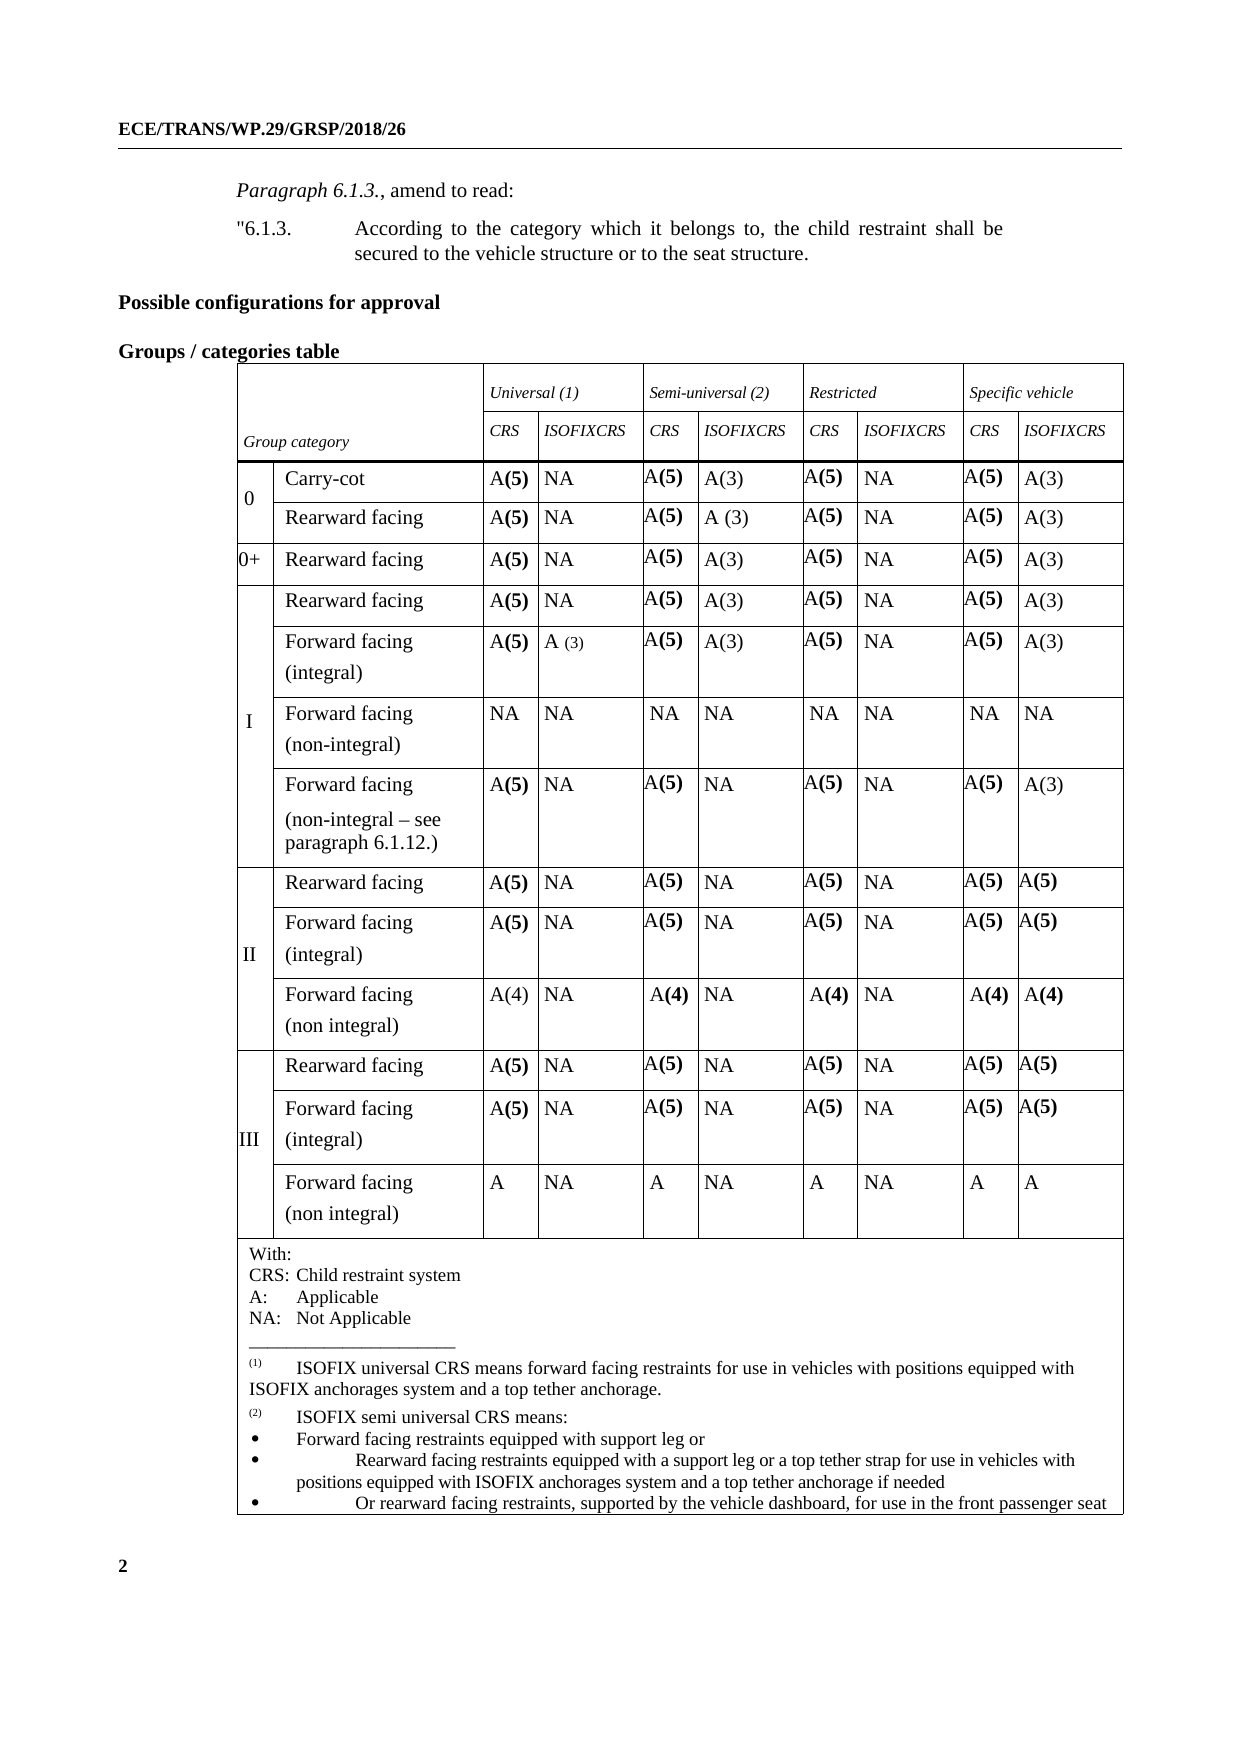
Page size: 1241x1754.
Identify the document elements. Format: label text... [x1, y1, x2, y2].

table_cell A(5) [484, 769, 538, 867]
table_cell A(5) [1019, 1091, 1123, 1164]
table_cell A(3) [1019, 544, 1123, 585]
table_cell Forward facing (integral) [274, 908, 483, 978]
table_cell NA [858, 1051, 963, 1090]
subtitle Possible configurations for approval [118, 290, 1122, 314]
table_cell A(5) [964, 868, 1018, 907]
table_header Group category [238, 364, 483, 460]
table_cell A(5) [484, 868, 538, 907]
table_cell A(5) [644, 627, 698, 697]
table_cell NA [539, 463, 643, 501]
table_cell NA [699, 979, 803, 1049]
table_cell NA [858, 979, 963, 1049]
table_cell A(4) [804, 979, 857, 1049]
table_cell NA [804, 698, 857, 768]
table_cell A(5) [484, 627, 538, 697]
table_cell A(5) [804, 1091, 857, 1164]
table_cell A(5) [484, 908, 538, 978]
table_cell A(5) [484, 503, 538, 543]
table_cell A [804, 1165, 857, 1238]
table_cell A [644, 1165, 698, 1238]
table_cell NA [858, 463, 963, 501]
table_cell NA [539, 586, 643, 626]
table_cell NA [539, 544, 643, 585]
table_cell A(3) [699, 627, 803, 697]
table_cell Forward facing (non-integral) [274, 698, 483, 768]
table_cell A(3) [1019, 769, 1123, 867]
table_cell NA [539, 1051, 643, 1090]
table_cell A [484, 1165, 538, 1238]
table_cell Carry-cot [274, 463, 483, 501]
table_cell A(3) [1019, 463, 1123, 501]
table_cell A [964, 1165, 1018, 1238]
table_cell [238, 1239, 1123, 1514]
table_cell Rearward facing [274, 586, 483, 626]
table_cell A(4) [1019, 979, 1123, 1049]
table_cell NA [1019, 698, 1123, 768]
table_cell A(5) [644, 463, 698, 501]
table_cell ISOFIXCRS [1019, 412, 1123, 460]
table_cell A(3) [699, 586, 803, 626]
table_cell NA [858, 544, 963, 585]
table_cell A(5) [804, 627, 857, 697]
table_cell A(5) [804, 544, 857, 585]
table_cell A(5) [804, 503, 857, 543]
table_cell NA [539, 908, 643, 978]
text "6.1.3. According to the category which it belongs to, the child restraint shall be secured to the vehicle structure or to the seat structure. [236, 215, 1004, 265]
table_cell NA [539, 698, 643, 768]
table_cell NA [858, 868, 963, 907]
table_cell Forward facing (integral) [274, 627, 483, 697]
table_cell A(5) [804, 1051, 857, 1090]
table_cell A(4) [484, 979, 538, 1049]
table_cell NA [699, 769, 803, 867]
table_cell A(5) [804, 463, 857, 501]
table_cell NA [539, 979, 643, 1049]
table_cell ISOFIXCRS [539, 412, 643, 460]
table_cell A(3) [1019, 586, 1123, 626]
table_cell NA [539, 868, 643, 907]
table_cell III [238, 1051, 273, 1238]
table_cell Rearward facing [274, 1051, 483, 1090]
table_cell CRS [804, 412, 857, 460]
table_header Restricted [804, 364, 963, 411]
table_cell NA [699, 1051, 803, 1090]
table_cell A(3) [1019, 503, 1123, 543]
table_cell A(5) [964, 908, 1018, 978]
table_cell A(5) [964, 627, 1018, 697]
table_cell A(5) [964, 463, 1018, 501]
table_cell Forward facing (non integral) [274, 979, 483, 1049]
table_cell NA [539, 503, 643, 543]
table_cell A(5) [644, 586, 698, 626]
table_cell A(5) [1019, 908, 1123, 978]
table_cell Forward facing (non-integral – see paragraph 6.1.12.) [274, 769, 483, 867]
table_cell NA [858, 586, 963, 626]
table_header Semi-universal (2) [644, 364, 803, 411]
table_cell A(5) [644, 908, 698, 978]
table_cell A (3) [699, 503, 803, 543]
table_cell A(5) [644, 1091, 698, 1164]
table_cell A(5) [484, 463, 538, 501]
table_cell A(5) [964, 586, 1018, 626]
table_cell NA [699, 698, 803, 768]
table_cell A [1019, 1165, 1123, 1238]
table_cell A(5) [644, 544, 698, 585]
table_cell CRS [644, 412, 698, 460]
table_cell CRS [964, 412, 1018, 460]
table_cell A(5) [484, 1051, 538, 1090]
table_cell NA [858, 908, 963, 978]
table_cell A(3) [699, 463, 803, 501]
table_cell NA [858, 1091, 963, 1164]
table_cell CRS [484, 412, 538, 460]
table_cell NA [858, 627, 963, 697]
table_cell II [238, 868, 273, 1049]
table_cell ISOFIXCRS [858, 412, 963, 460]
table_cell A(5) [644, 769, 698, 867]
table_cell NA [699, 868, 803, 907]
table_cell NA [858, 769, 963, 867]
table_cell A(5) [484, 586, 538, 626]
table_cell NA [858, 1165, 963, 1238]
table_cell A(5) [964, 1091, 1018, 1164]
table_cell A (3) [539, 627, 643, 697]
table_cell NA [699, 1165, 803, 1238]
table_cell Rearward facing [274, 868, 483, 907]
table_cell A(5) [964, 769, 1018, 867]
table_cell 0+ [238, 544, 273, 585]
table_cell NA [858, 503, 963, 543]
table_cell A(4) [964, 979, 1018, 1049]
table_cell NA [539, 1091, 643, 1164]
table_cell NA [539, 1165, 643, 1238]
table_cell A(4) [644, 979, 698, 1049]
table_cell A(5) [804, 586, 857, 626]
table_cell A(5) [1019, 868, 1123, 907]
table_cell A(3) [1019, 627, 1123, 697]
table_cell NA [484, 698, 538, 768]
table_cell NA [699, 908, 803, 978]
table_cell 0 [238, 463, 273, 543]
table_cell A(5) [644, 503, 698, 543]
table_cell Forward facing (integral) [274, 1091, 483, 1164]
table_cell A(5) [964, 544, 1018, 585]
table_header Universal (1) [484, 364, 643, 411]
table_cell A(3) [699, 544, 803, 585]
table_cell A(5) [964, 1051, 1018, 1090]
table_cell ISOFIXCRS [699, 412, 803, 460]
table_cell NA [539, 769, 643, 867]
table_cell I [238, 586, 273, 867]
table_cell NA [964, 698, 1018, 768]
table_cell A(5) [804, 868, 857, 907]
table_cell A(5) [484, 1091, 538, 1164]
table_cell A(5) [804, 769, 857, 867]
subtitle Groups / categories table [118, 339, 1122, 363]
table_cell A(5) [804, 908, 857, 978]
table_header Specific vehicle [964, 364, 1123, 411]
table_cell NA [858, 698, 963, 768]
table_cell A(5) [1019, 1051, 1123, 1090]
table_cell A(5) [484, 544, 538, 585]
table_cell A(5) [644, 1051, 698, 1090]
table_cell NA [699, 1091, 803, 1164]
table_cell NA [644, 698, 698, 768]
table_cell A(5) [964, 503, 1018, 543]
table_cell Rearward facing [274, 544, 483, 585]
text Paragraph 6.1.3., amend to read: [236, 177, 1004, 202]
table_cell Rearward facing [274, 503, 483, 543]
table_cell A(5) [644, 868, 698, 907]
table_cell Forward facing (non integral) [274, 1165, 483, 1238]
